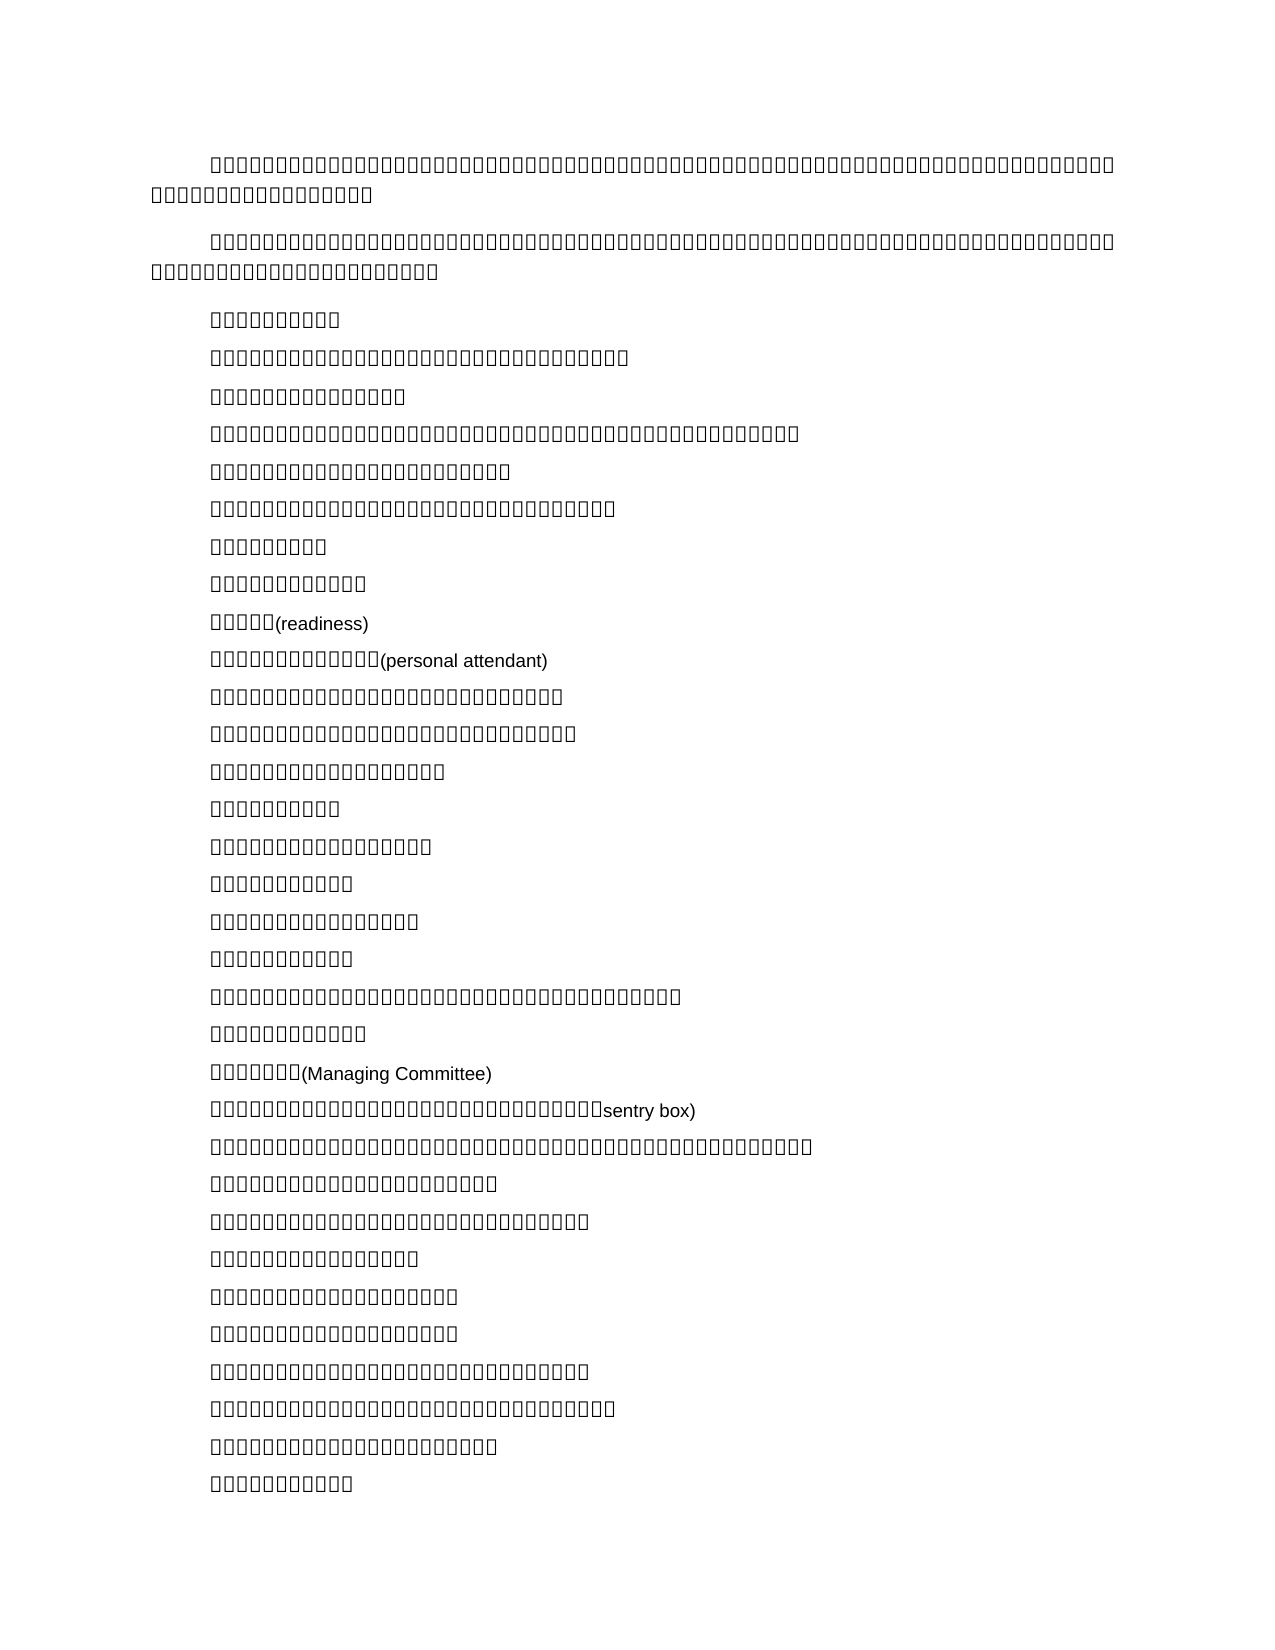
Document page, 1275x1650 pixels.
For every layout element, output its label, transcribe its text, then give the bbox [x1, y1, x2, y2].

text  [150, 382, 1125, 412]
text  [150, 1357, 1125, 1387]
text  [150, 1432, 1125, 1462]
text  [150, 1394, 1125, 1424]
text  [150, 304, 1125, 334]
text  [150, 869, 1125, 899]
text  [150, 1469, 1125, 1499]
text  [150, 1207, 1125, 1237]
text  [150, 944, 1125, 974]
text  [150, 719, 1125, 749]
text  [150, 982, 1125, 1012]
text  [150, 757, 1125, 787]
text  [150, 794, 1125, 824]
text  [150, 343, 1125, 373]
text (readiness) [150, 607, 1125, 637]
text  [150, 494, 1125, 524]
text (Managing Committee) [150, 1057, 1125, 1087]
text  [150, 1169, 1125, 1199]
text  [150, 150, 1125, 209]
text  [150, 227, 1125, 287]
text  [150, 1319, 1125, 1349]
text  [150, 532, 1125, 562]
text  [150, 1244, 1125, 1274]
text  [150, 569, 1125, 599]
text (personal attendant) [150, 644, 1125, 674]
text  [150, 832, 1125, 862]
text  [209, 1132, 1125, 1162]
text  [150, 457, 1125, 487]
text  [209, 419, 1125, 449]
text  [150, 1282, 1125, 1312]
text  [150, 907, 1125, 937]
text  [150, 682, 1125, 712]
text  [150, 1019, 1125, 1049]
text sentry box) [150, 1094, 1125, 1124]
